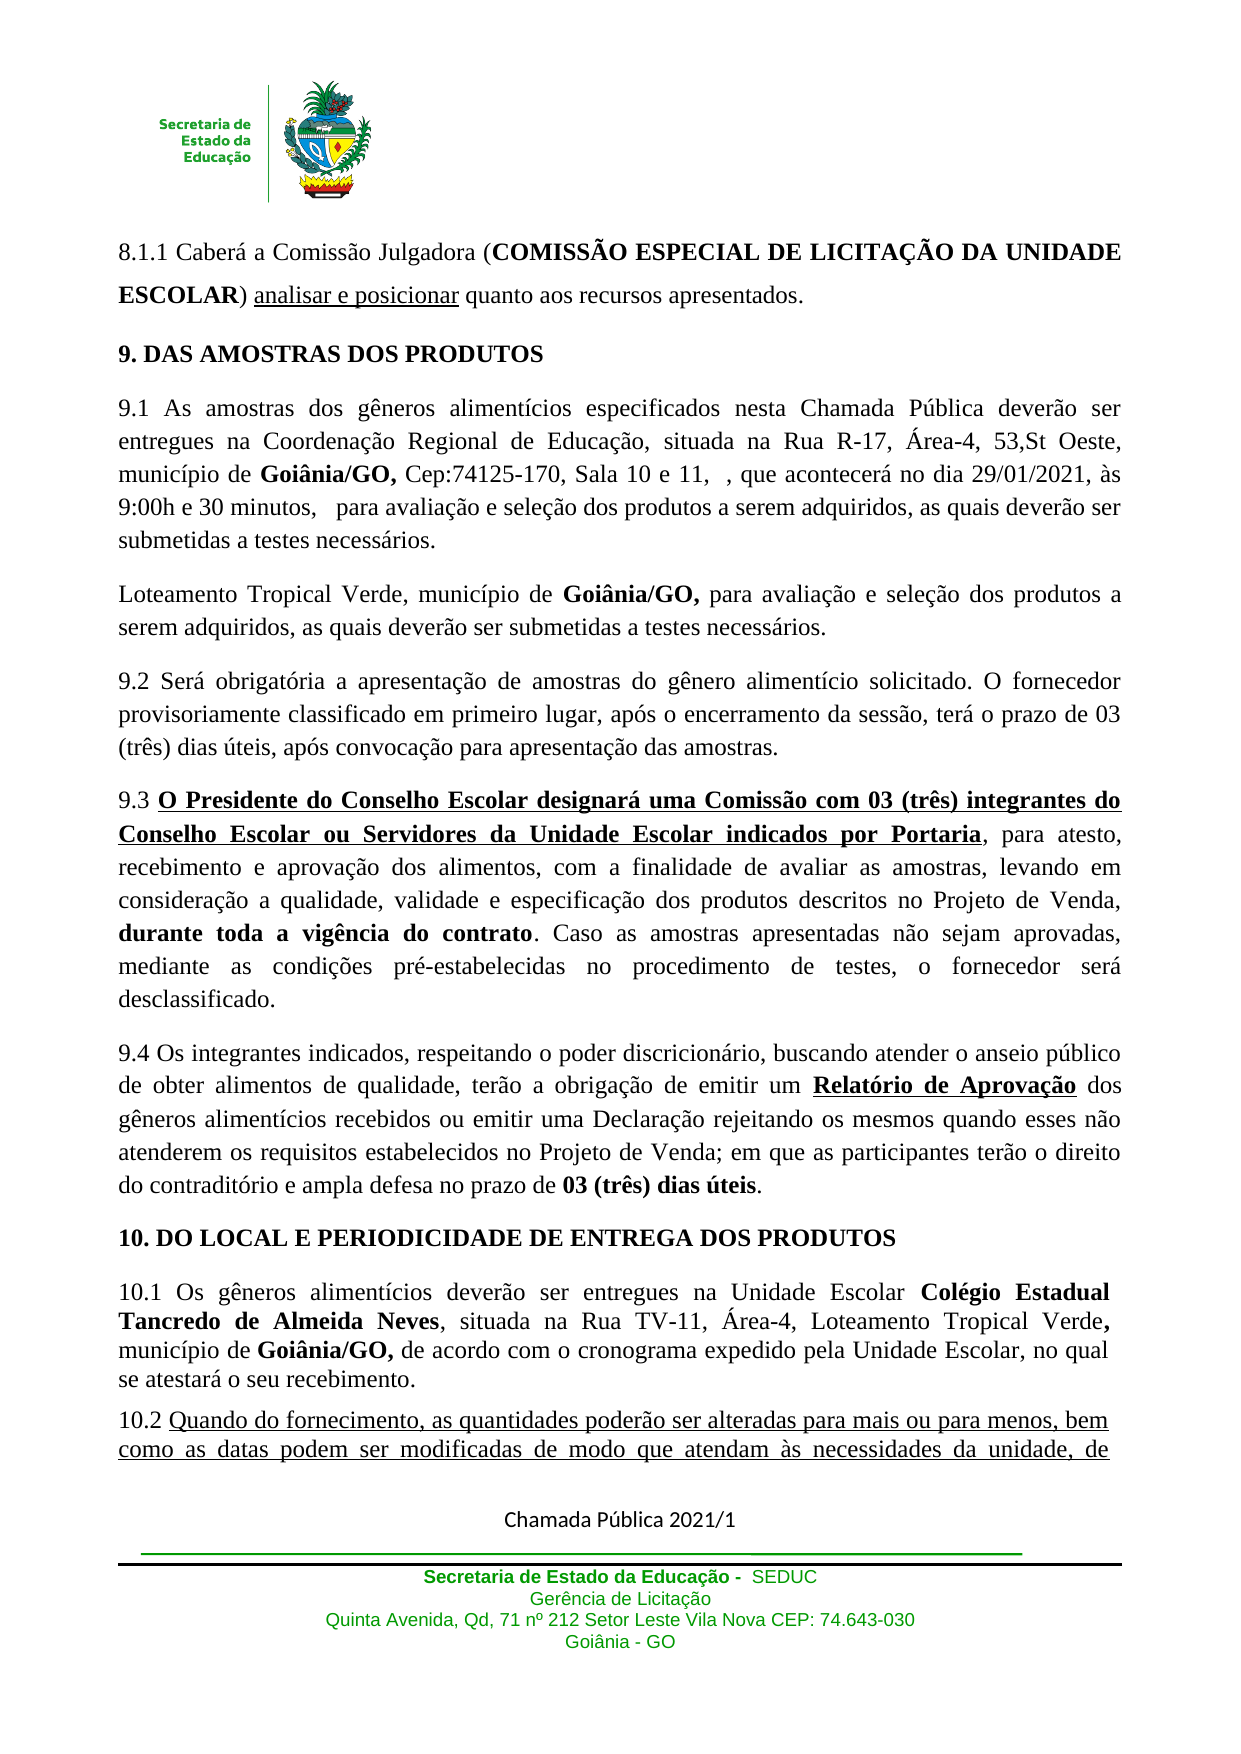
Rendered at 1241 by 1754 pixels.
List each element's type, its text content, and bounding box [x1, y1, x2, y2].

picture [118, 73, 412, 210]
text 10. DO LOCAL E PERIODICIDADE DE ENTREGA DOS PRODUTOS [118, 1223, 1118, 1252]
text 9.4 Os integrantes indicados, respeitando o poder discricionário, buscando atender o anseio público de obter alimentos de qualidade, terão a obrigação de emitir um Relatório de Aprovação dos gêneros alimentícios recebidos ou emitir uma Declaração rejeitando os mesmos quando esses não atenderem os requisitos estabelecidos no Projeto de Venda; em que as participantes terão o direito do contraditório e ampla defesa no prazo de 03 (três) dias úteis. [118, 1038, 1122, 1198]
text 8.1.1 Caberá a Comissão Julgadora (COMISSÃO ESPECIAL DE LICITAÇÃO DA UNIDADE ESCOLAR) analisar e posicionar quanto aos recursos apresentados. [118, 237, 1122, 309]
text 9.2 Será obrigatória a apresentação de amostras do gênero alimentício solicitado. O fornecedor provisoriamente classificado em primeiro lugar, após o encerramento da sessão, terá o prazo de 03 (três) dias úteis, após convocação para apresentação das amostras. [118, 666, 1122, 761]
text 10.1 Os gêneros alimentícios deverão ser entregues na Unidade Escolar Colégio Estadual Tancredo de Almeida Neves, situada na Rua TV-11, Área-4, Loteamento Tropical Verde, município de Goiânia/GO, de acordo com o cronograma expedido pela Unidade Escolar, no qual se atestará o seu recebimento. [118, 1277, 1110, 1392]
text 9.3 O Presidente do Conselho Escolar designará uma Comissão com 03 (três) integrantes do Conselho Escolar ou Servidores da Unidade Escolar indicados por Portaria, para atesto, recebimento e aprovação dos alimentos, com a finalidade de avaliar as amostras, levando em consideração a qualidade, validade e especificação dos produtos descritos no Projeto de Venda, durante toda a vigência do contrato. Caso as amostras apresentadas não sejam aprovadas, mediante as condições pré-estabelecidas no procedimento de testes, o fornecedor será desclassificado. [118, 786, 1122, 1012]
text Loteamento Tropical Verde, município de Goiânia/GO, para avaliação e seleção dos produtos a serem adquiridos, as quais deverão ser submetidas a testes necessários. [118, 579, 1122, 641]
text 9. DAS AMOSTRAS DOS PRODUTOS [118, 339, 1028, 368]
text 9.1 As amostras dos gêneros alimentícios especificados nesta Chamada Pública deverão ser entregues na Coordenação Regional de Educação, situada na Rua R-17, Área-4, 53,St Oeste, município de Goiânia/GO, Cep:74125-170, Sala 10 e 11, , que acontecerá no dia 29/01/2021, às 9:00h e 30 minutos, para avaliação e seleção dos produtos a serem adquiridos, as quais deverão ser submetidas a testes necessários. [118, 393, 1122, 554]
